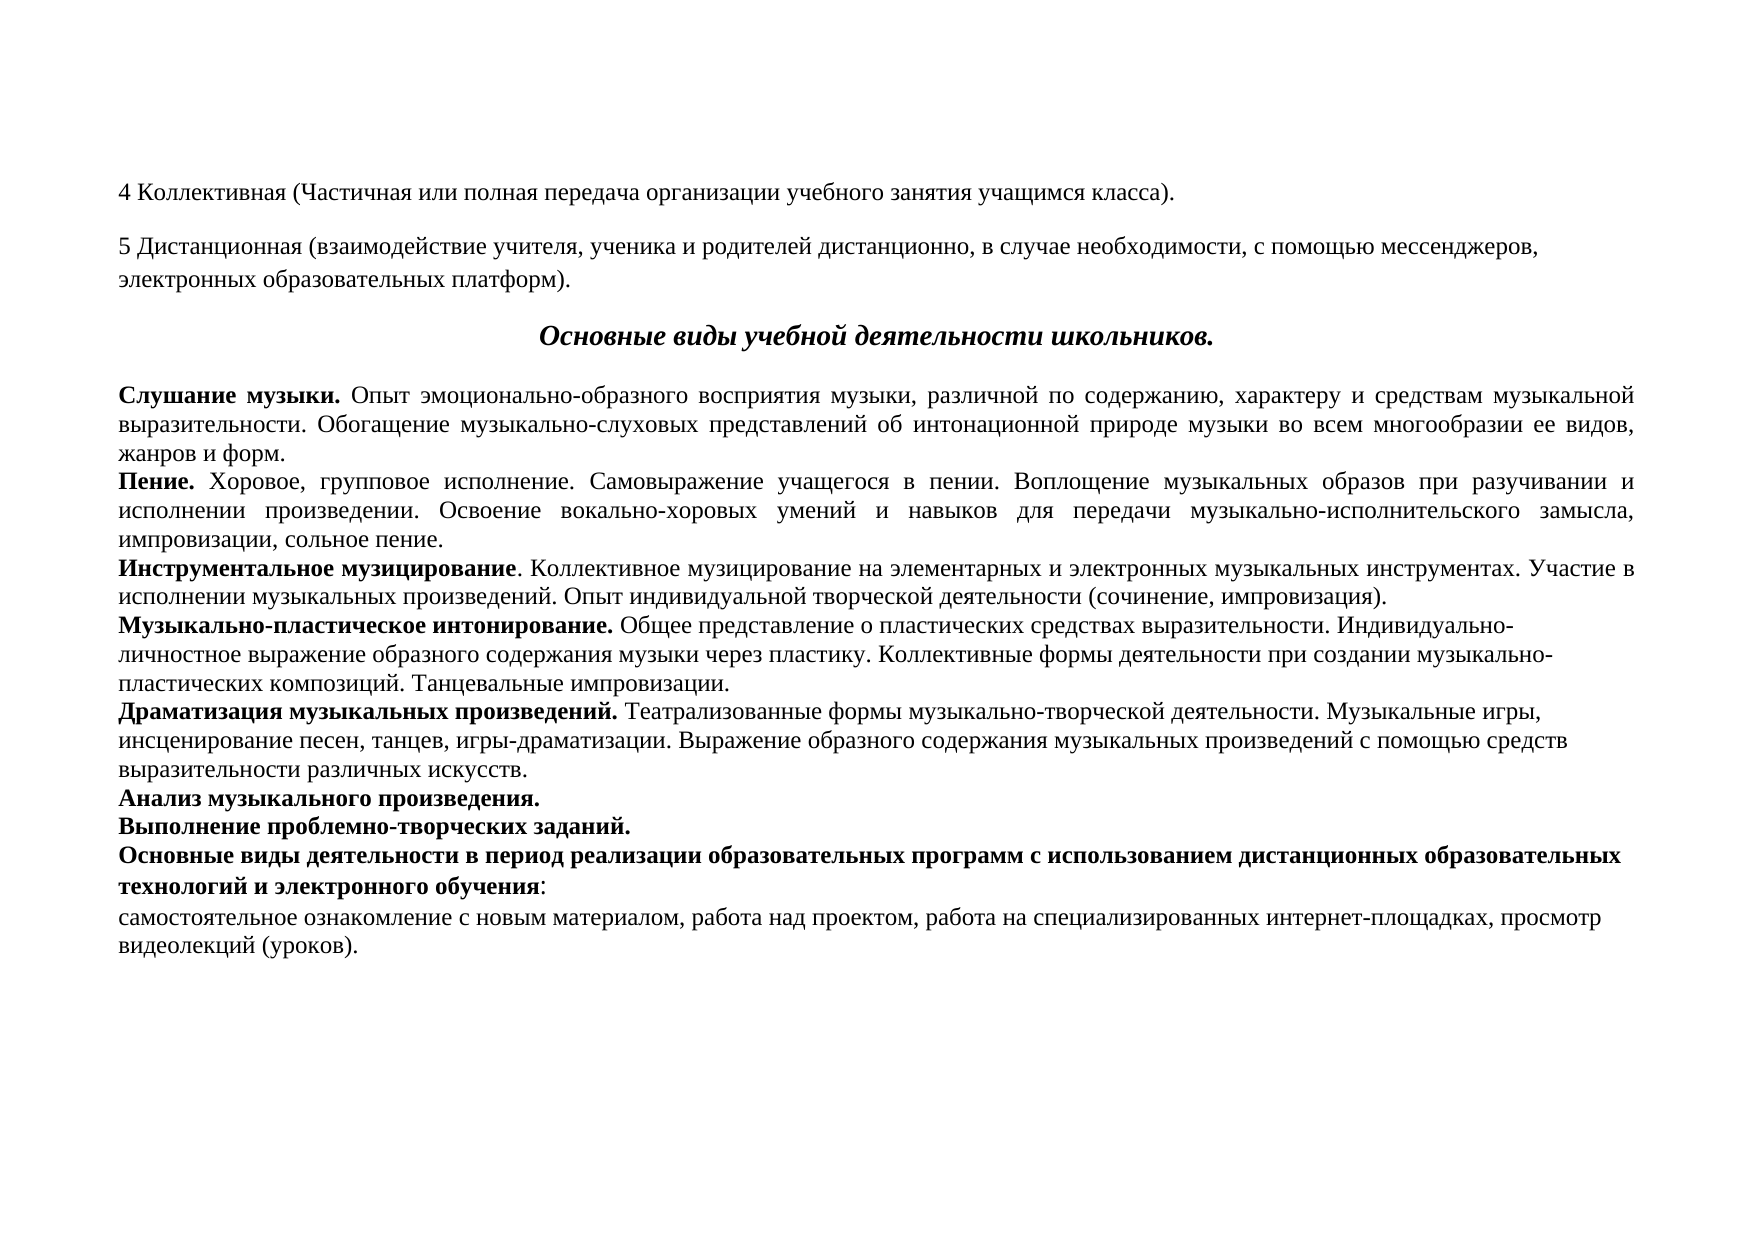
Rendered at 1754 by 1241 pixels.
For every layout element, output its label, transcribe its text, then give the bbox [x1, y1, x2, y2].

text Слушание музыки. Опыт эмоционально-образного восприятия музыки, различной по содержанию, характеру и средствам музыкальной выразительности. Обогащение музыкально-слуховых представлений об интонационной природе музыки во всем многообразии ее видов, жанров и форм. [118, 380, 1636, 466]
text 4 Коллективная (Частичная или полная передача организации учебного занятия учащимся класса). [118, 177, 1636, 206]
text Основные виды учебной деятельности школьников. [118, 318, 1636, 351]
text Музыкально-пластическое интонирование. Общее представление о пластических средствах выразительности. Индивидуально-личностное выражение образного содержания музыки через пластику. Коллективные формы деятельности при создании музыкально- пластических композиций. Танцевальные импровизации. Драматизация музыкальных произведений. Театрализованные формы музыкально-творческой деятельности. Музыкальные игры, инсценирование песен, танцев, игры-драматизации. Выражение образного содержания музыкальных произведений с помощью средств выразительности различных искусств. [118, 610, 1636, 783]
text самостоятельное ознакомление с новым материалом, работа над проектом, работа на специализированных интернет-площадках, просмотр видеолекций (уроков). [118, 902, 1636, 959]
text Инструментальное музицирование. Коллективное музицирование на элементарных и электронных музыкальных инструментах. Участие в исполнении музыкальных произведений. Опыт индивидуальной творческой деятельности (сочинение, импровизация). [118, 553, 1636, 610]
text Пение. Хоровое, групповое исполнение. Самовыражение учащегося в пении. Воплощение музыкальных образов при разучивании и исполнении произведении. Освоение вокально-хоровых умений и навыков для передачи музыкально-исполнительского замысла, импровизации, сольное пение. [118, 466, 1636, 553]
text Анализ музыкального произведения. [118, 783, 1636, 811]
text Основные виды деятельности в период реализации образовательных программ с использованием дистанционных образовательных технологий и электронного обучения: [118, 840, 1636, 902]
text 5 Дистанционная (взаимодействие учителя, ученика и родителей дистанционно, в случае необходимости, с помощью мессенджеров, электронных образовательных платформ). [118, 231, 1636, 293]
text Выполнение проблемно-творческих заданий. [118, 811, 1636, 840]
